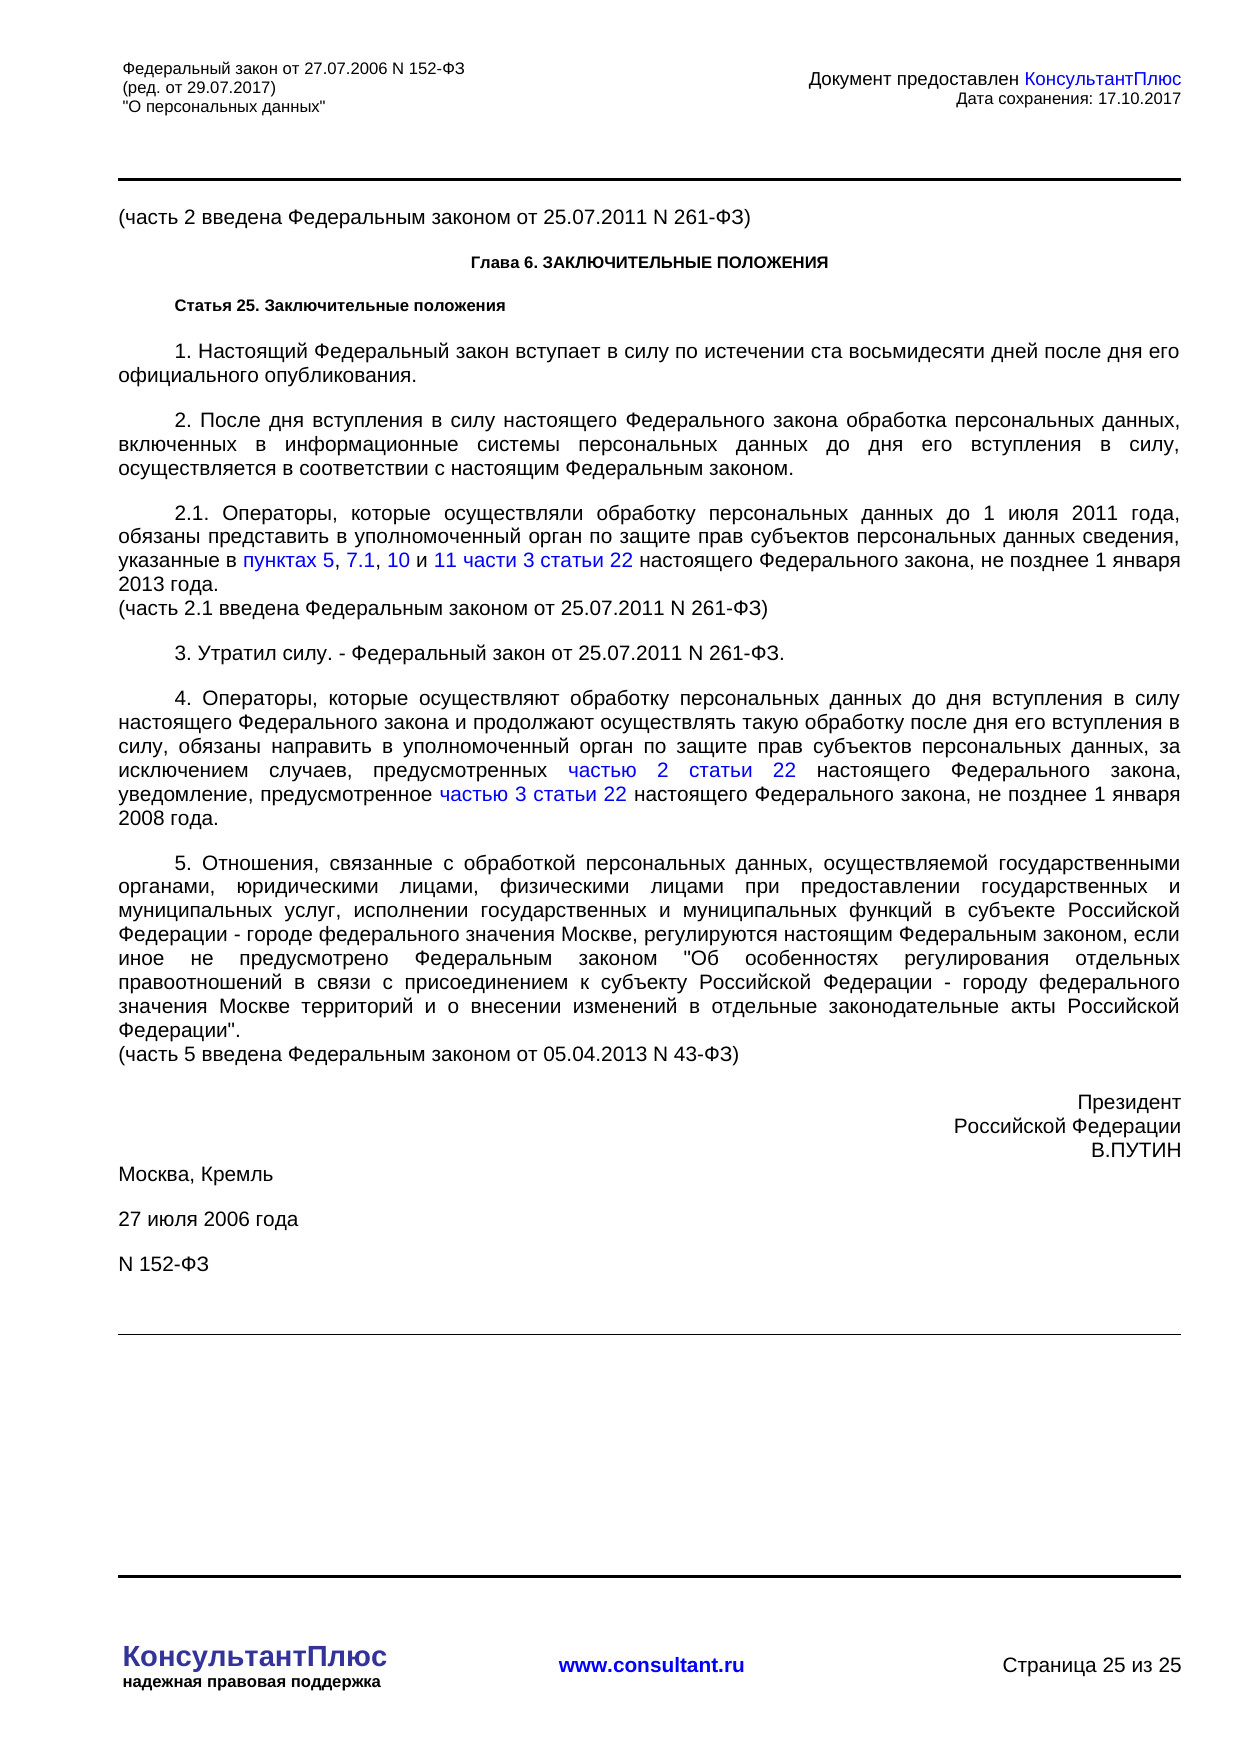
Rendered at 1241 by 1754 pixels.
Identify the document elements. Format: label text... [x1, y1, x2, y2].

text (часть 2.1 введена Федеральным законом от 25.07.2011 N 261-ФЗ) [118, 596, 1181, 620]
text 27 июля 2006 года [118, 1207, 1181, 1231]
text 3. Утратил силу. - Федеральный закон от 25.07.2011 N 261-ФЗ. [118, 641, 1181, 665]
text 2.1. Операторы, которые осуществляли обработку персональных данных до 1 июля 2011 года, обязаны представить в уполномоченный орган по защите прав субъектов персональных данных сведения, указанные в пунктах 5, 7.1, 10 и 11 части 3 статьи 22 настоящего Федерального закона, не позднее 1 января 2013 года. [118, 500, 1181, 596]
text 1. Настоящий Федеральный закон вступает в силу по истечении ста восьмидесяти дней после дня его официального опубликования. [118, 339, 1181, 387]
text Президент [118, 1090, 1181, 1114]
text Российской Федерации [118, 1114, 1181, 1138]
text (часть 5 введена Федеральным законом от 05.04.2013 N 43-ФЗ) [118, 1042, 1181, 1066]
text 5. Отношения, связанные с обработкой персональных данных, осуществляемой государственными органами, юридическими лицами, физическими лицами при предоставлении государственных и муниципальных услуг, исполнении государственных и муниципальных функций в субъекте Российской Федерации - городе федерального значения Москве, регулируются настоящим Федеральным законом, если иное не предусмотрено Федеральным законом "Об особенностях регулирования отдельных правоотношений в связи с присоединением к субъекту Российской Федерации - городу федерального значения Москве территорий и о внесении изменений в отдельные законодательные акты Российской Федерации". [118, 850, 1181, 1042]
text Москва, Кремль [118, 1162, 1181, 1186]
text N 152-ФЗ [118, 1251, 1181, 1275]
text В.ПУТИН [118, 1138, 1181, 1162]
title Глава 6. ЗАКЛЮЧИТЕЛЬНЫЕ ПОЛОЖЕНИЯ [118, 253, 1181, 272]
title Статья 25. Заключительные положения [118, 296, 1181, 315]
text (часть 2 введена Федеральным законом от 25.07.2011 N 261-ФЗ) [118, 205, 1181, 229]
text 4. Операторы, которые осуществляют обработку персональных данных до дня вступления в силу настоящего Федерального закона и продолжают осуществлять такую обработку после дня его вступления в силу, обязаны направить в уполномоченный орган по защите прав субъектов персональных данных, за исключением случаев, предусмотренных частью 2 статьи 22 настоящего Федерального закона, уведомление, предусмотренное частью 3 статьи 22 настоящего Федерального закона, не позднее 1 января 2008 года. [118, 686, 1181, 829]
text 2. После дня вступления в силу настоящего Федерального закона обработка персональных данных, включенных в информационные системы персональных данных до дня его вступления в силу, осуществляется в соответствии с настоящим Федеральным законом. [118, 408, 1181, 479]
